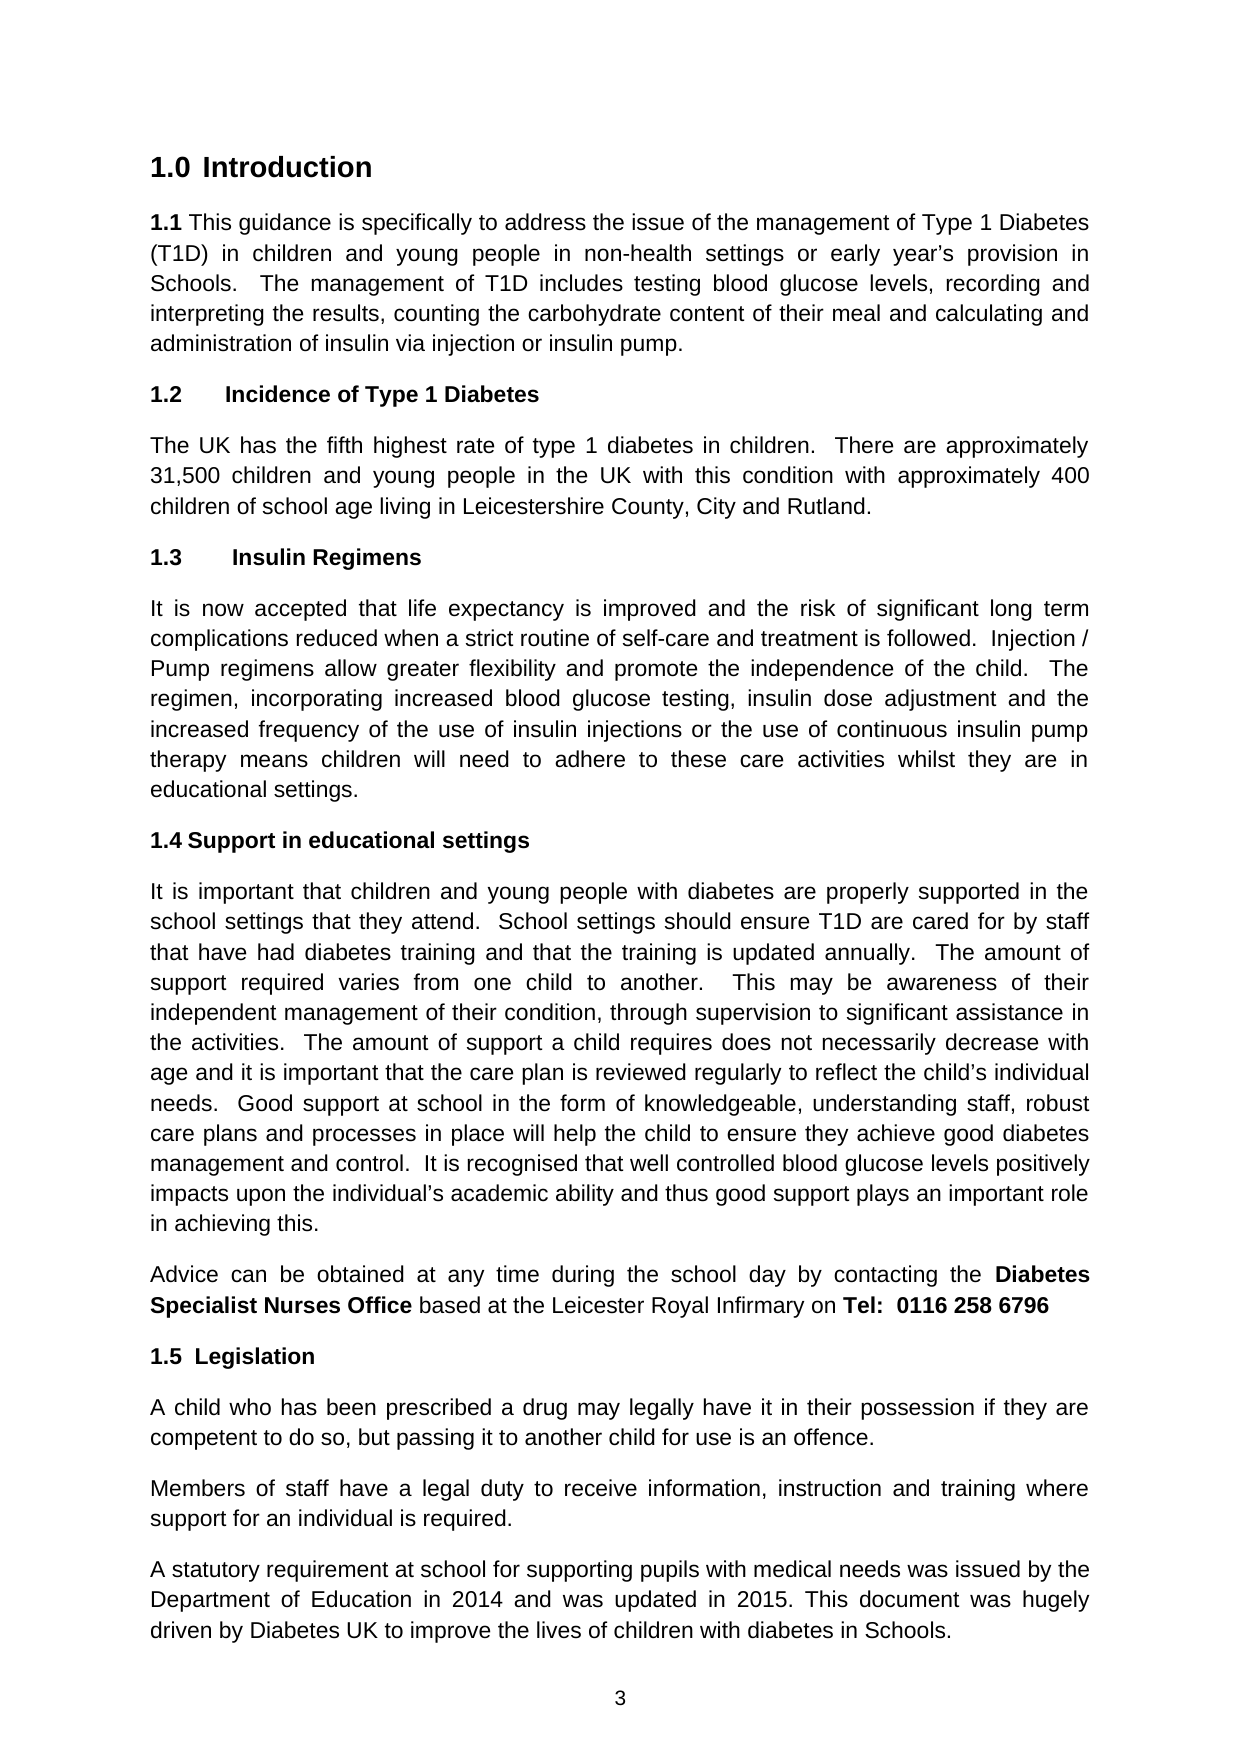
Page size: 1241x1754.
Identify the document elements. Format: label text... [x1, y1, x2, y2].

text Members of staff have a legal duty to receive information, instruction and training where support for an individual is required. [150, 1475, 1090, 1532]
text A statutory requirement at school for supporting pupils with medical needs was issued by the Department of Education in 2014 and was updated in 2015. This document was hugely driven by Diabetes UK to improve the lives of children with diabetes in Schools. [150, 1556, 1090, 1643]
list Support in educational settings [150, 827, 1090, 853]
text 1.1 This guidance is specifically to address the issue of the management of Type 1 Diabetes (T1D) in children and young people in non-health settings or early year’s provision in Schools. The management of T1D includes testing blood glucose levels, recording and interpreting the results, counting the carbohydrate content of their meal and calculating and administration of insulin via injection or insulin pump. [150, 209, 1090, 357]
text It is now accepted that life expectancy is improved and the risk of significant long term complications reduced when a strict routine of self-care and treatment is followed. Injection / Pump regimens allow greater flexibility and promote the independence of the child. The regimen, incorporating increased blood glucose testing, insulin dose adjustment and the increased frequency of the use of insulin injections or the use of continuous insulin pump therapy means children will need to adhere to these care activities whilst they are in educational settings. [150, 595, 1090, 802]
text Advice can be obtained at any time during the school day by contacting the Diabetes Specialist Nurses Office based at the Leicester Royal Infirmary on Tel: 0116 258 6796 [150, 1261, 1090, 1318]
list Introduction [150, 150, 1090, 183]
text 1.2 Incidence of Type 1 Diabetes [150, 381, 1090, 408]
text The UK has the fifth highest rate of type 1 diabetes in children. There are approximately 31,500 children and young people in the UK with this condition with approximately 400 children of school age living in Leicestershire County, City and Rutland. [150, 432, 1090, 519]
list Insulin Regimens [150, 544, 1090, 570]
text It is important that children and young people with diabetes are properly supported in the school settings that they attend. School settings should ensure T1D are cared for by staff that have had diabetes training and that the training is updated annually. The amount of support required varies from one child to another. This may be awareness of their independent management of their condition, through supervision to significant assistance in the activities. The amount of support a child requires does not necessarily decrease with age and it is important that the care plan is reviewed regularly to reflect the child’s individual needs. Good support at school in the form of knowledgeable, understanding staff, robust care plans and processes in place will help the child to ensure they achieve good diabetes management and control. It is recognised that well controlled blood glucose levels positively impacts upon the individual’s academic ability and thus good support plays an important role in achieving this. [150, 878, 1090, 1237]
list Legislation [150, 1343, 1090, 1369]
text A child who has been prescribed a drug may legally have it in their possession if they are competent to do so, but passing it to another child for use is an offence. [150, 1394, 1090, 1450]
